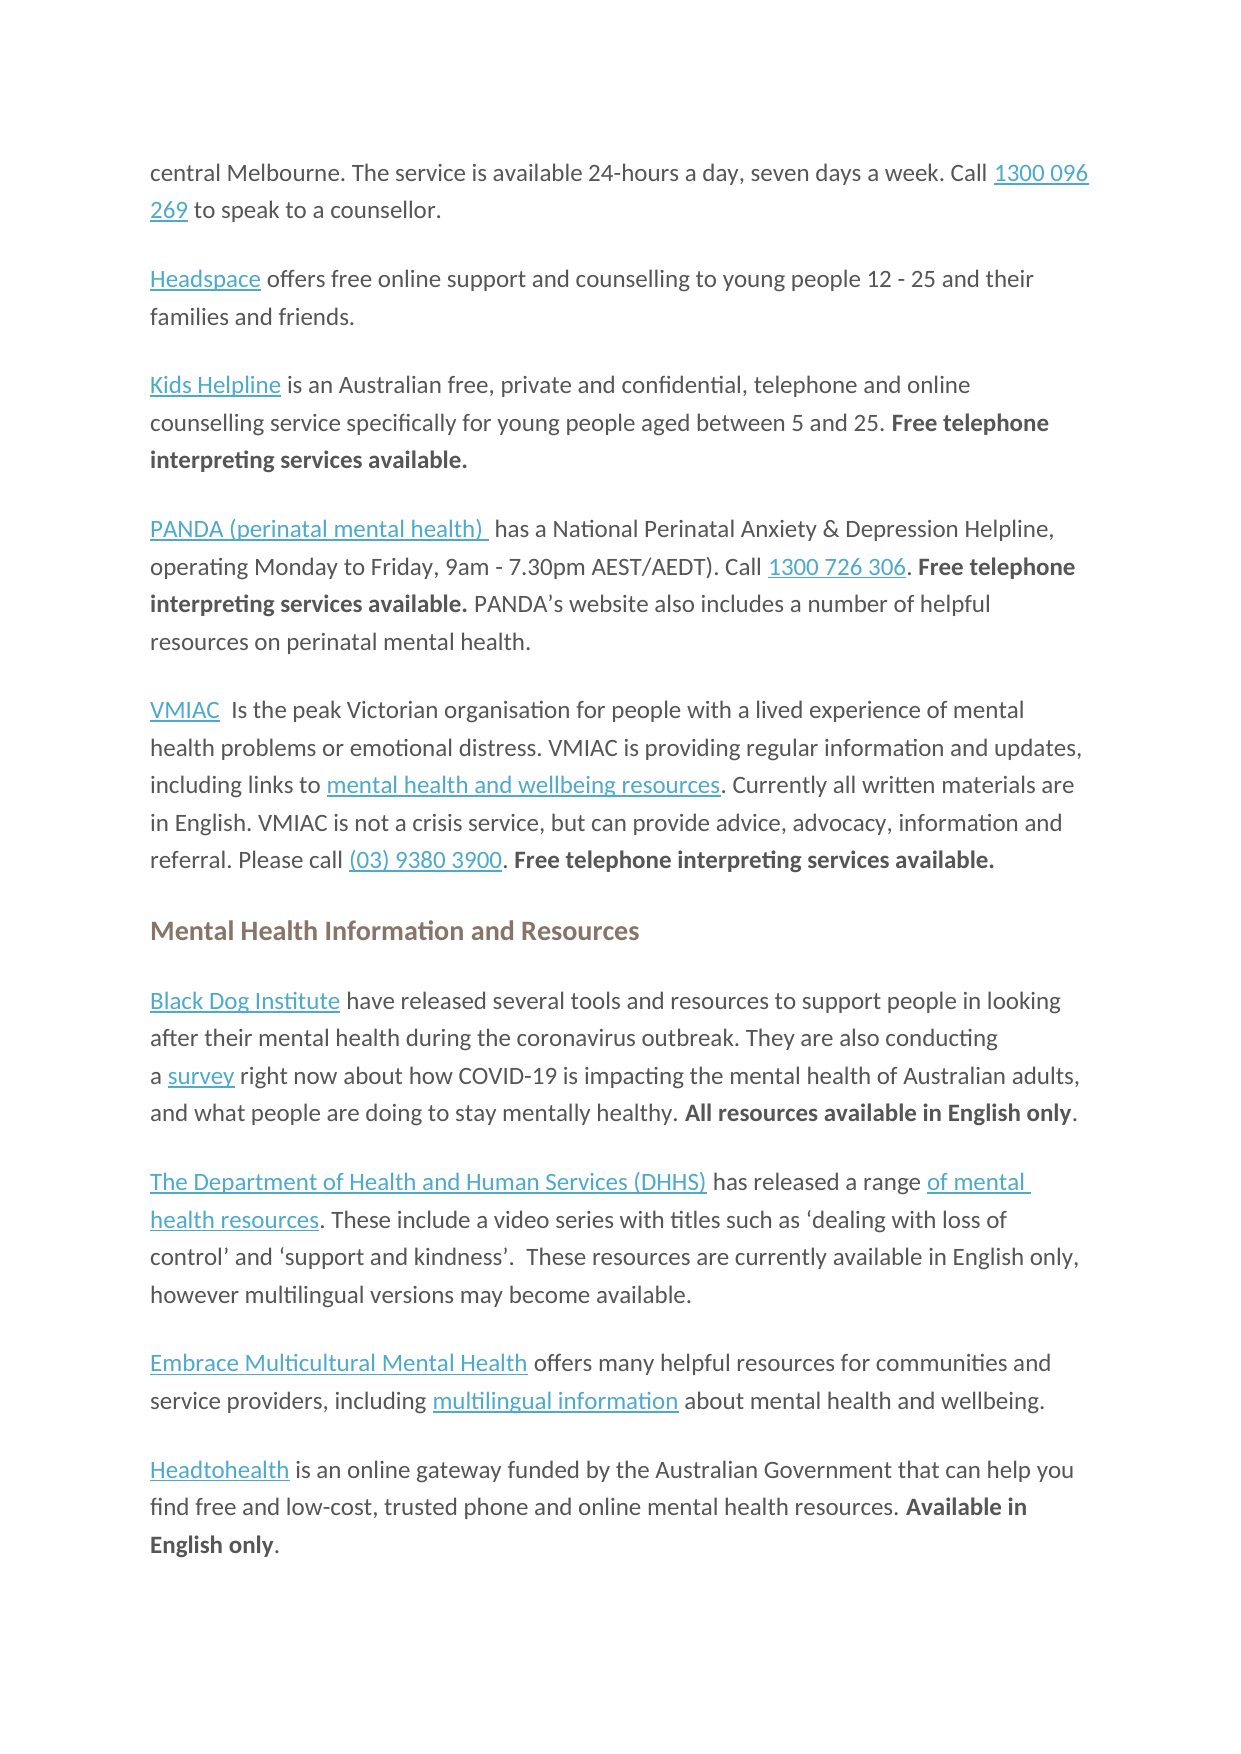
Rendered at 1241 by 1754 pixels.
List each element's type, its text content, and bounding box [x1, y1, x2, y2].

text The Department of Health and Human Services (DHHS) has released a range of mental health resources. These include a video series with titles such as ‘dealing with loss of control’ and ‘support and kindness’. These resources are currently available in English only, however multilingual versions may become available. [150, 1159, 1090, 1309]
text Mental Health Information and Resources [150, 906, 1090, 947]
text Black Dog Institute have released several tools and resources to support people in looking after their mental health during the coronavirus outbreak. They are also conducting a survey right now about how COVID-19 is impacting the mental health of Australian adults, and what people are doing to stay mentally healthy. All resources available in English only. [150, 978, 1090, 1128]
text VMIAC Is the peak Victorian organisation for people with a lived experience of mental health problems or emotional distress. VMIAC is providing regular information and updates, including links to mental health and wellbeing resources. Currently all written materials are in English. VMIAC is not a crisis service, but can provide advice, advocacy, information and referral. Please call (03) 9380 3900. Free telephone interpreting services available. [150, 687, 1090, 875]
text Embrace Multicultural Mental Health offers many helpful resources for communities and service providers, including multilingual information about mental health and wellbeing. [150, 1341, 1090, 1416]
text PANDA (perinatal mental health) has a National Perinatal Anxiety & Depression Helpline, operating Monday to Friday, 9am - 7.30pm AEST/AEDT). Call 1300 726 306. Free telephone interpreting services available. PANDA’s website also includes a number of helpful resources on perinatal mental health. [150, 506, 1090, 656]
text Kids Helpline is an Australian free, private and confidential, telephone and online counselling service specifically for young people aged between 5 and 25. Free telephone interpreting services available. [150, 362, 1090, 475]
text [150, 150, 1090, 225]
text Headtohealth is an online gateway funded by the Australian Government that can help you find free and low-cost, trusted phone and online mental health resources. Available in English only. [150, 1447, 1090, 1559]
text Headspace offers free online support and counselling to young people 12 - 25 and their families and friends. [150, 256, 1090, 331]
